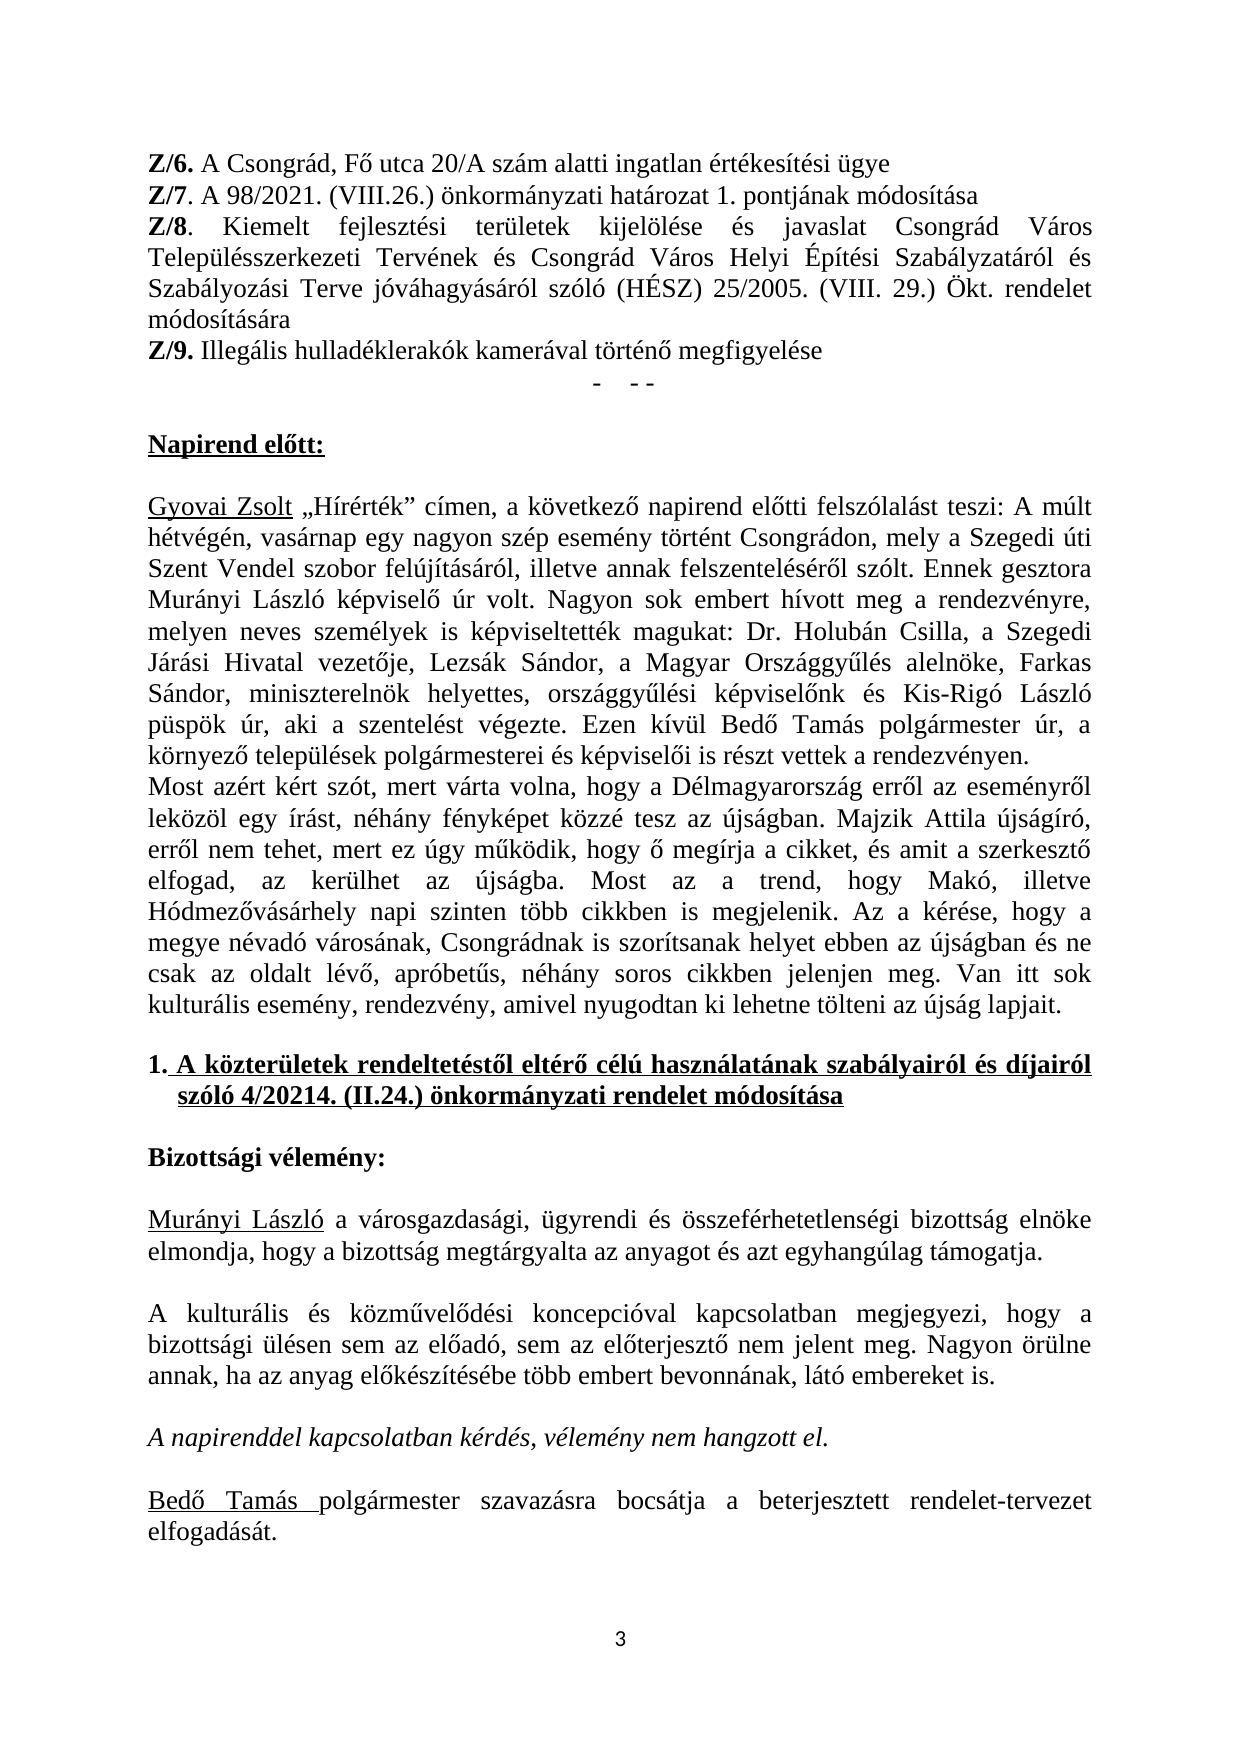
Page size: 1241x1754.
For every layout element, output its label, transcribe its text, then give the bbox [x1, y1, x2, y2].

text Bedő Tamás polgármester szavazásra bocsátja a beterjesztett rendelet-tervezet elfogadását. [148, 1484, 1093, 1546]
text A kulturális és közművelődési koncepcióval kapcsolatban megjegyezi, hogy a bizottsági ülésen sem az előadó, sem az előterjesztő nem jelent meg. Nagyon örülne annak, ha az anyag előkészítésébe több embert bevonnának, látó embereket is. [148, 1297, 1093, 1390]
text A napirenddel kapcsolatban kérdés, vélemény nem hangzott el. [148, 1421, 1093, 1453]
text Most azért kért szót, mert várta volna, hogy a Délmagyarország erről az eseményről leközöl egy írást, néhány fényképet közzé tesz az újságban. Majzik Attila újságíró, erről nem tehet, mert ez úgy működik, hogy ő megírja a cikket, és amit a szerkesztő elfogad, az kerülhet az újságba. Most az a trend, hogy Makó, illetve Hódmezővásárhely napi szinten több cikkben is megjelenik. Az a kérése, hogy a megye névadó városának, Csongrádnak is szorítsanak helyet ebben az újságban és ne csak az oldalt lévő, apróbetűs, néhány soros cikkben jelenjen meg. Van itt sok kulturális esemény, rendezvény, amivel nyugodtan ki lehetne tölteni az újság lapjait. [148, 771, 1093, 1020]
text Z/7. A 98/2021. (VIII.26.) önkormányzati határozat 1. pontjának módosítása [148, 179, 1093, 210]
text Napirend előtt: [148, 428, 1093, 459]
text Gyovai Zsolt „Hírérték” címen, a következő napirend előtti felszólalást teszi: A múlt hétvégén, vasárnap egy nagyon szép esemény történt Csongrádon, mely a Szegedi úti Szent Vendel szobor felújításáról, illetve annak felszenteléséről szólt. Ennek gesztora Murányi László képviselő úr volt. Nagyon sok embert hívott meg a rendezvényre, melyen neves személyek is képviseltették magukat: Dr. Holubán Csilla, a Szegedi Járási Hivatal vezetője, Lezsák Sándor, a Magyar Országgyűlés alelnöke, Farkas Sándor, miniszterelnök helyettes, országgyűlési képviselőnk és Kis-Rigó László püspök úr, aki a szentelést végezte. Ezen kívül Bedő Tamás polgármester úr, a környező települések polgármesterei és képviselői is részt vettek a rendezvényen. [148, 490, 1093, 771]
text Z/6. A Csongrád, Fő utca 20/A szám alatti ingatlan értékesítési ügye [148, 148, 1093, 179]
text Murányi László a városgazdasági, ügyrendi és összeférhetetlenségi bizottság elnöke elmondja, hogy a bizottság megtárgyalta az anyagot és azt egyhangúlag támogatja. [148, 1203, 1093, 1266]
text Z/8. Kiemelt fejlesztési területek kijelölése és javaslat Csongrád Város Településszerkezeti Tervének és Csongrád Város Helyi Építési Szabályzatáról és Szabályozási Terve jóváhagyásáról szóló (HÉSZ) 25/2005. (VIII. 29.) Ökt. rendelet módosítására [148, 210, 1093, 334]
list - - [154, 366, 1093, 397]
text Z/9. Illegális hulladéklerakók kamerával történő megfigyelése [148, 334, 1093, 366]
text Bizottsági vélemény: [148, 1141, 1093, 1172]
text 1. A közterületek rendeltetéstől eltérő célú használatának szabályairól és díjairól szóló 4/20214. (II.24.) önkormányzati rendelet módosítása [148, 1048, 1093, 1110]
